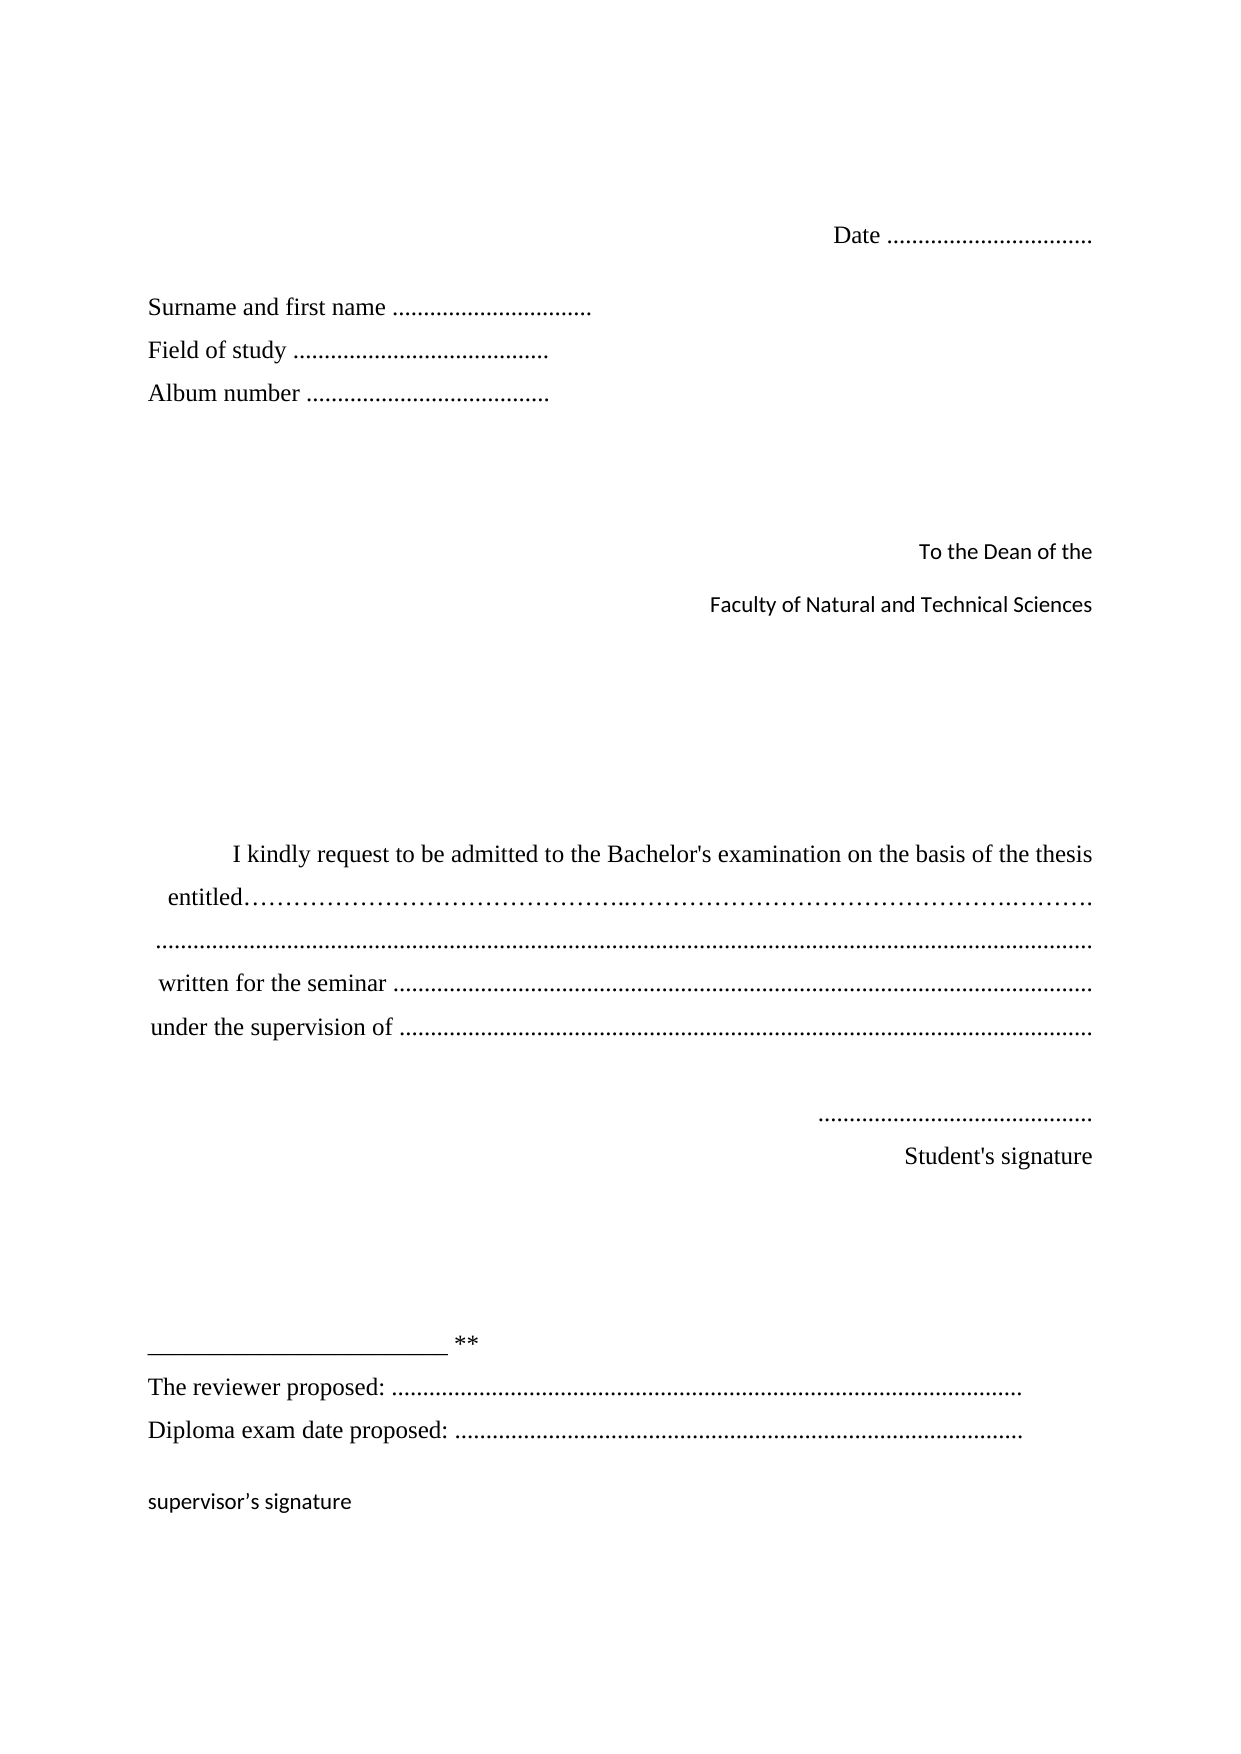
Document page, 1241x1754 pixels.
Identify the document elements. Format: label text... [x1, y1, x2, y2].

text I kindly request to be admitted to the Bachelor's examination on the basis of the thesis entitled………………………………………..……………………………………….………. ...................................................................................................................................................... written for the seminar ................................................................................................................ under the supervision of ............................................................................................................... ............................................ Student's signature [148, 839, 1093, 1170]
text ________________________ ** The reviewer proposed: ..................................................................................................... Diploma exam date proposed: ........................................................................................... [148, 1329, 1093, 1444]
text Date ................................. [148, 220, 1093, 249]
text supervisor’s signature [148, 1487, 1093, 1515]
text To the Dean of the [148, 537, 1093, 565]
text Faculty of Natural and Technical Sciences [148, 590, 1093, 618]
text Surname and first name ................................ Field of study ......................................... Album number ....................................... [148, 292, 1093, 407]
